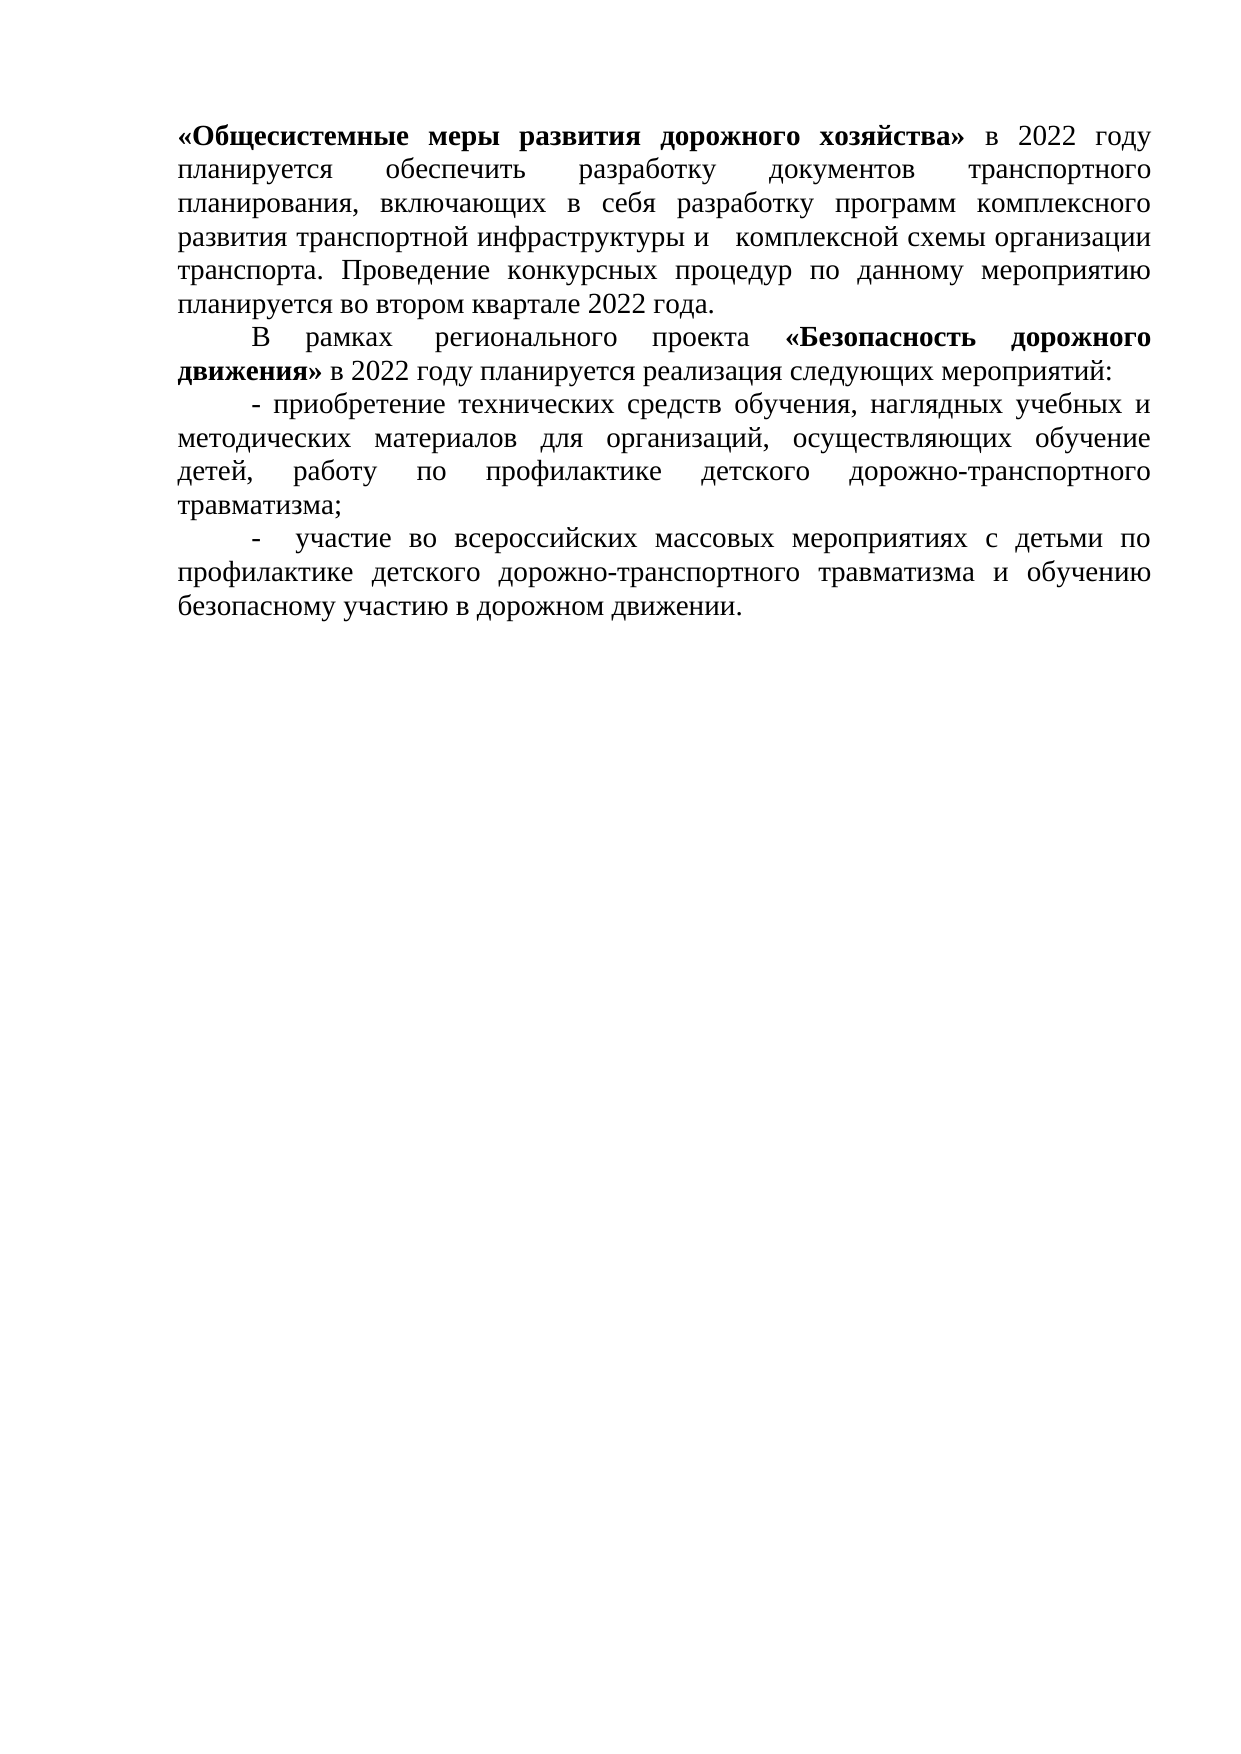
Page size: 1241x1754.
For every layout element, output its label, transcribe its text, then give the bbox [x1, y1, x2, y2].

text - приобретение технических средств обучения, наглядных учебных и методических материалов для организаций, осуществляющих обучение детей, работу по профилактике детского дорожно-транспортного травматизма; [177, 386, 1152, 521]
text В рамках регионального проекта «Безопасность дорожного движения» в 2022 году планируется реализация следующих мероприятий: [177, 319, 1152, 386]
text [177, 118, 1152, 319]
text - участие во всероссийских массовых мероприятиях с детьми по профилактике детского дорожно-транспортного травматизма и обучению безопасному участию в дорожном движении. [177, 521, 1152, 621]
